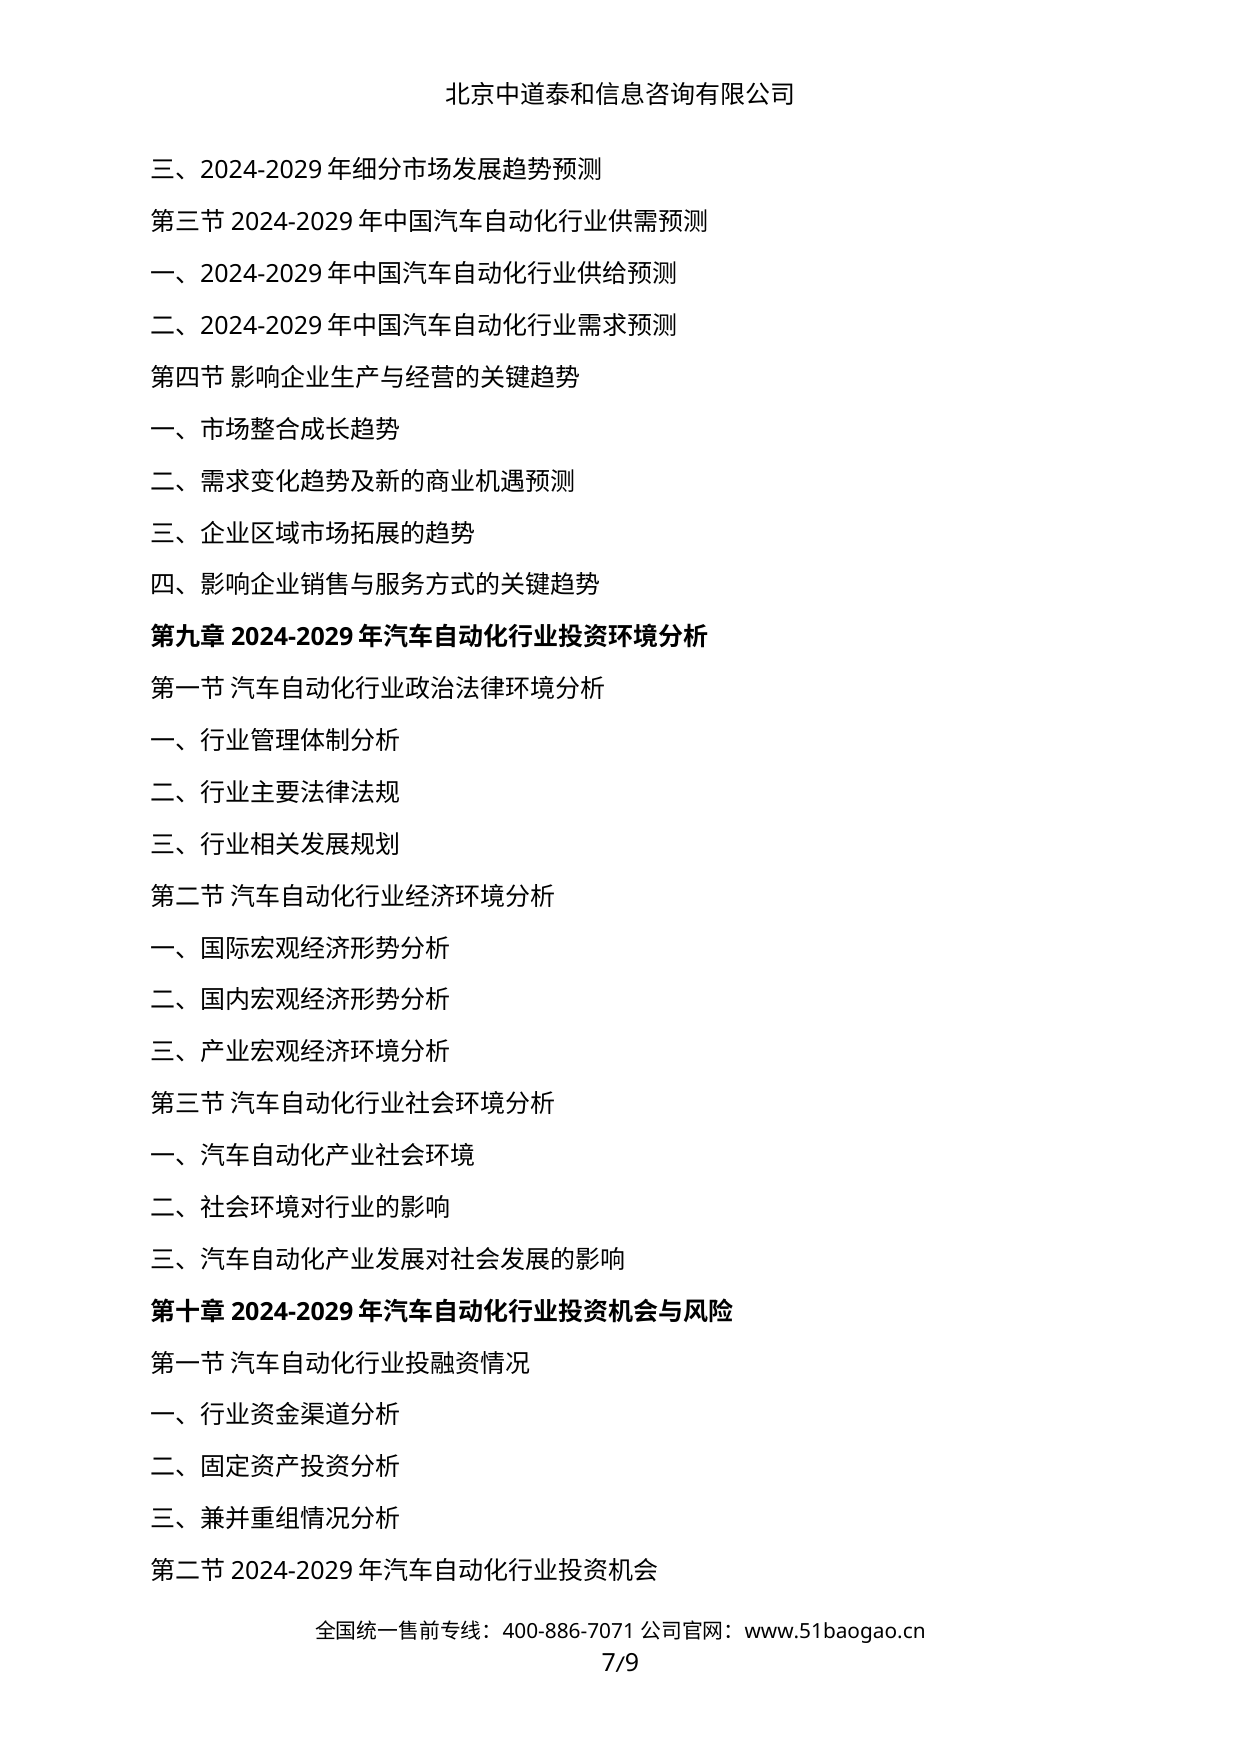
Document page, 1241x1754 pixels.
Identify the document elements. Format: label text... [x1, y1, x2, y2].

text 二、国内宏观经济形势分析 [150, 980, 1090, 1016]
text 一、汽车自动化产业社会环境 [150, 1136, 1090, 1172]
text 二、行业主要法律法规 [150, 772, 1090, 809]
text 第九章 2024-2029年汽车自动化行业投资环境分析 [150, 617, 1090, 653]
text 三、2024-2029年细分市场发展趋势预测 [150, 150, 1090, 186]
text 第一节 汽车自动化行业政治法律环境分析 [150, 669, 1090, 705]
text 一、国际宏观经济形势分析 [150, 928, 1090, 964]
text 二、固定资产投资分析 [150, 1447, 1090, 1483]
text 四、影响企业销售与服务方式的关键趋势 [150, 565, 1090, 601]
text 三、企业区域市场拓展的趋势 [150, 513, 1090, 549]
text 第三节 汽车自动化行业社会环境分析 [150, 1084, 1090, 1120]
text 二、需求变化趋势及新的商业机遇预测 [150, 461, 1090, 497]
text 第十章 2024-2029年汽车自动化行业投资机会与风险 [150, 1291, 1090, 1327]
text 二、社会环境对行业的影响 [150, 1187, 1090, 1224]
text 三、汽车自动化产业发展对社会发展的影响 [150, 1239, 1090, 1276]
text 第一节 汽车自动化行业投融资情况 [150, 1343, 1090, 1379]
text 第二节 汽车自动化行业经济环境分析 [150, 876, 1090, 912]
text 一、2024-2029年中国汽车自动化行业供给预测 [150, 254, 1090, 290]
text 一、市场整合成长趋势 [150, 409, 1090, 446]
text 三、行业相关发展规划 [150, 824, 1090, 861]
text 二、2024-2029年中国汽车自动化行业需求预测 [150, 306, 1090, 342]
text 一、行业管理体制分析 [150, 721, 1090, 757]
text 一、行业资金渠道分析 [150, 1395, 1090, 1431]
text 三、产业宏观经济环境分析 [150, 1032, 1090, 1068]
text 第二节 2024-2029年汽车自动化行业投资机会 [150, 1551, 1090, 1587]
text 三、兼并重组情况分析 [150, 1499, 1090, 1535]
text 第四节 影响企业生产与经营的关键趋势 [150, 357, 1090, 394]
text 第三节 2024-2029年中国汽车自动化行业供需预测 [150, 202, 1090, 238]
